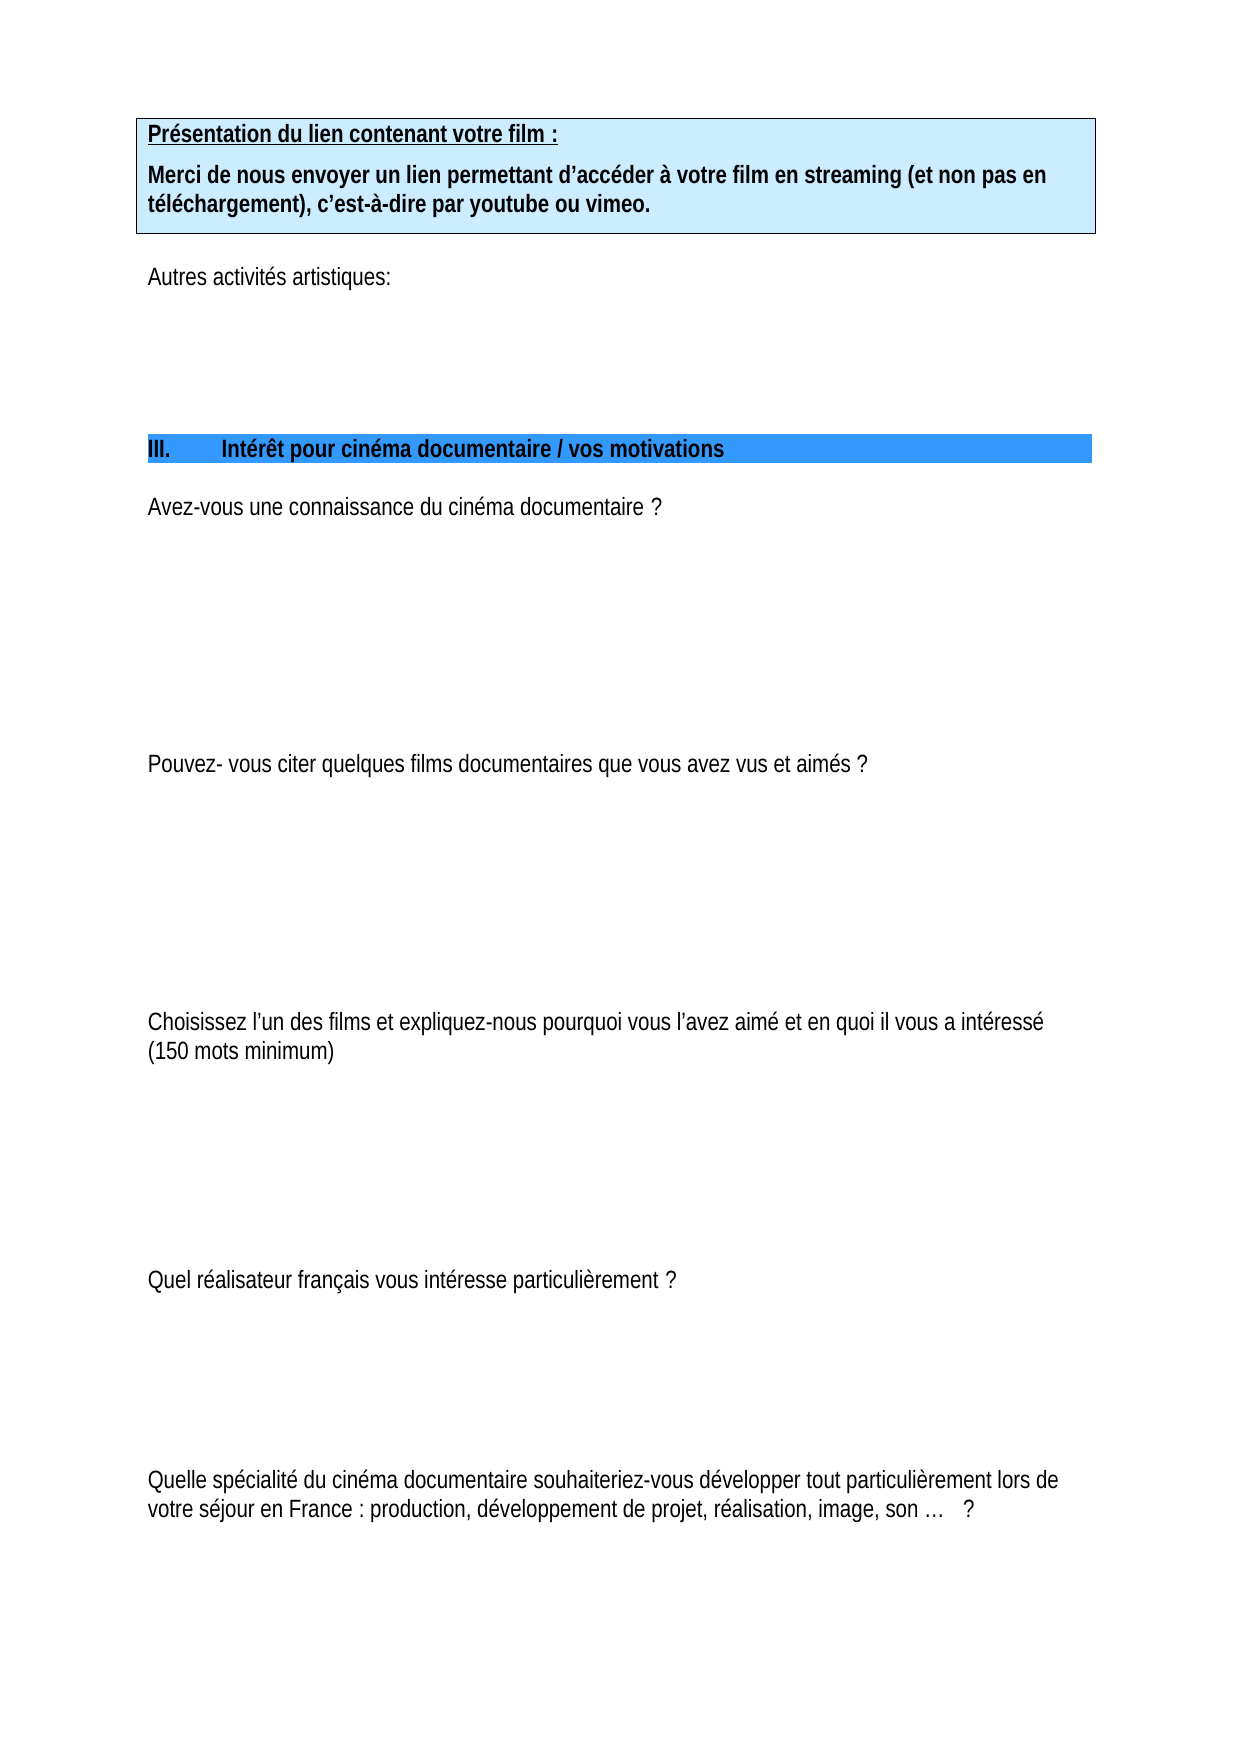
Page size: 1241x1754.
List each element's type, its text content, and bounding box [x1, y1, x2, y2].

text Quelle spécialité du cinéma documentaire souhaiteriez-vous développer tout particulièrement lors de votre séjour en France : production, développement de projet, réalisation, image, son … ? [148, 1466, 1092, 1523]
text Choisissez l’un des films et expliquez-nous pourquoi vous l’avez aimé et en quoi il vous a intéressé (150 mots minimum) [148, 1007, 1092, 1064]
text Autres activités artistiques: [148, 262, 1092, 291]
subtitle Intérêt pour cinéma documentaire / vos motivations [148, 434, 1092, 463]
text Quel réalisateur français vous intéresse particulièrement ? [148, 1265, 1092, 1294]
text Pouvez- vous citer quelques films documentaires que vous avez vus et aimés ? [148, 749, 1092, 778]
text Avez-vous une connaissance du cinéma documentaire ? [148, 492, 1092, 520]
table_header Présentation du lien contenant votre film : Merci de nous envoyer un lien permettant d’accéder à votre film en streaming (et non pas en téléchargement), c’est-à-dire par youtube ou vimeo. [137, 119, 1095, 233]
